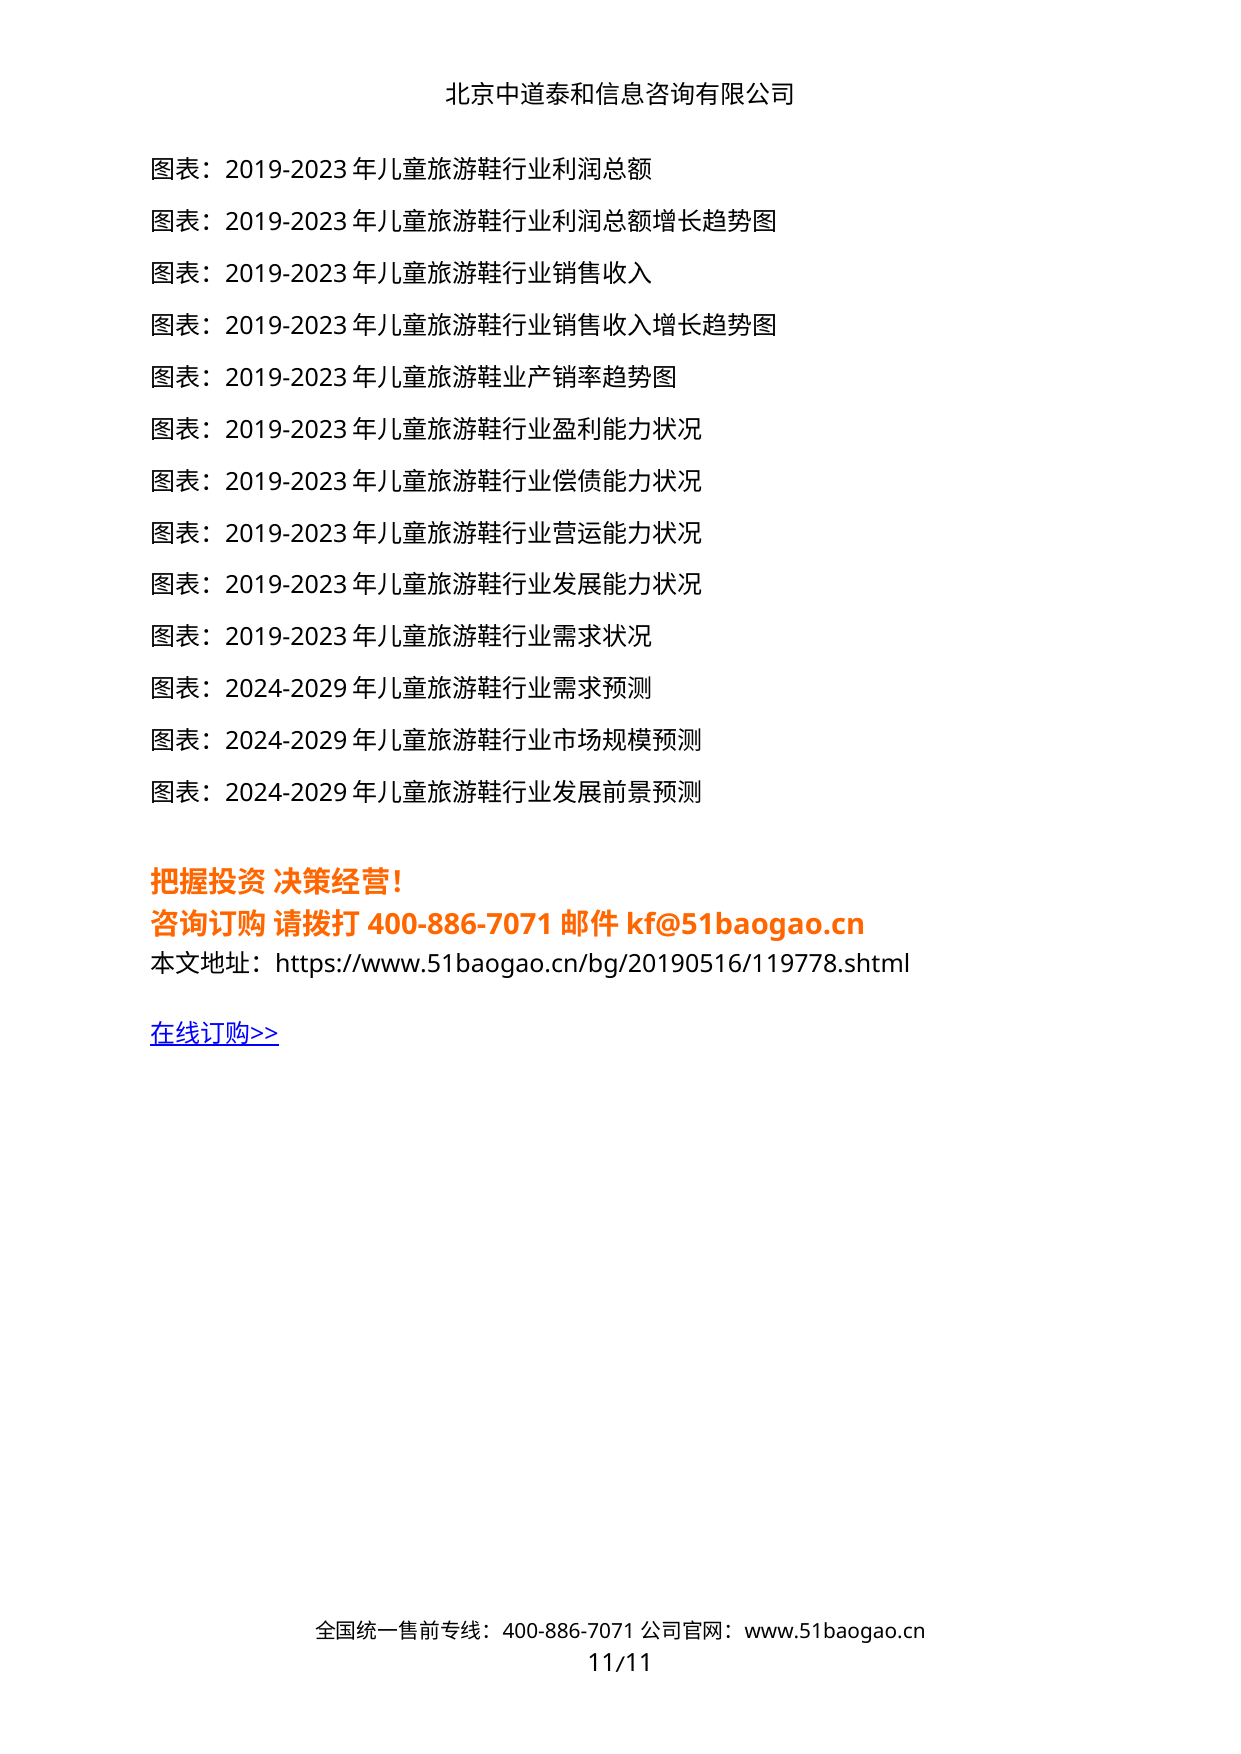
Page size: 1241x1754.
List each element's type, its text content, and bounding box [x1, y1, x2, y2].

text 图表：2019-2023年儿童旅游鞋行业需求状况 [150, 617, 1090, 653]
text 图表：2019-2023年儿童旅游鞋行业利润总额增长趋势图 [150, 202, 1090, 238]
text 图表：2019-2023年儿童旅游鞋行业发展能力状况 [150, 565, 1090, 601]
text 图表：2019-2023年儿童旅游鞋行业偿债能力状况 [150, 461, 1090, 497]
text 图表：2019-2023年儿童旅游鞋行业利润总额 [150, 150, 1090, 186]
text 图表：2019-2023年儿童旅游鞋行业销售收入增长趋势图 [150, 306, 1090, 342]
text 把握投资 决策经营！咨询订购 请拨打 400-886-7071 邮件 kf@51baogao.cn本文地址：https://www.51baogao.cn/bg/20190516/119778.shtml [150, 824, 1090, 979]
text 图表：2019-2023年儿童旅游鞋行业销售收入 [150, 254, 1090, 290]
text 图表：2024-2029年儿童旅游鞋行业市场规模预测 [150, 721, 1090, 757]
text 图表：2024-2029年儿童旅游鞋行业发展前景预测 [150, 772, 1090, 809]
text 图表：2019-2023年儿童旅游鞋行业营运能力状况 [150, 513, 1090, 549]
text 图表：2019-2023年儿童旅游鞋行业盈利能力状况 [150, 409, 1090, 446]
text 图表：2019-2023年儿童旅游鞋业产销率趋势图 [150, 357, 1090, 394]
text 图表：2024-2029年儿童旅游鞋行业需求预测 [150, 669, 1090, 705]
text 在线订购>> [150, 979, 1090, 1050]
